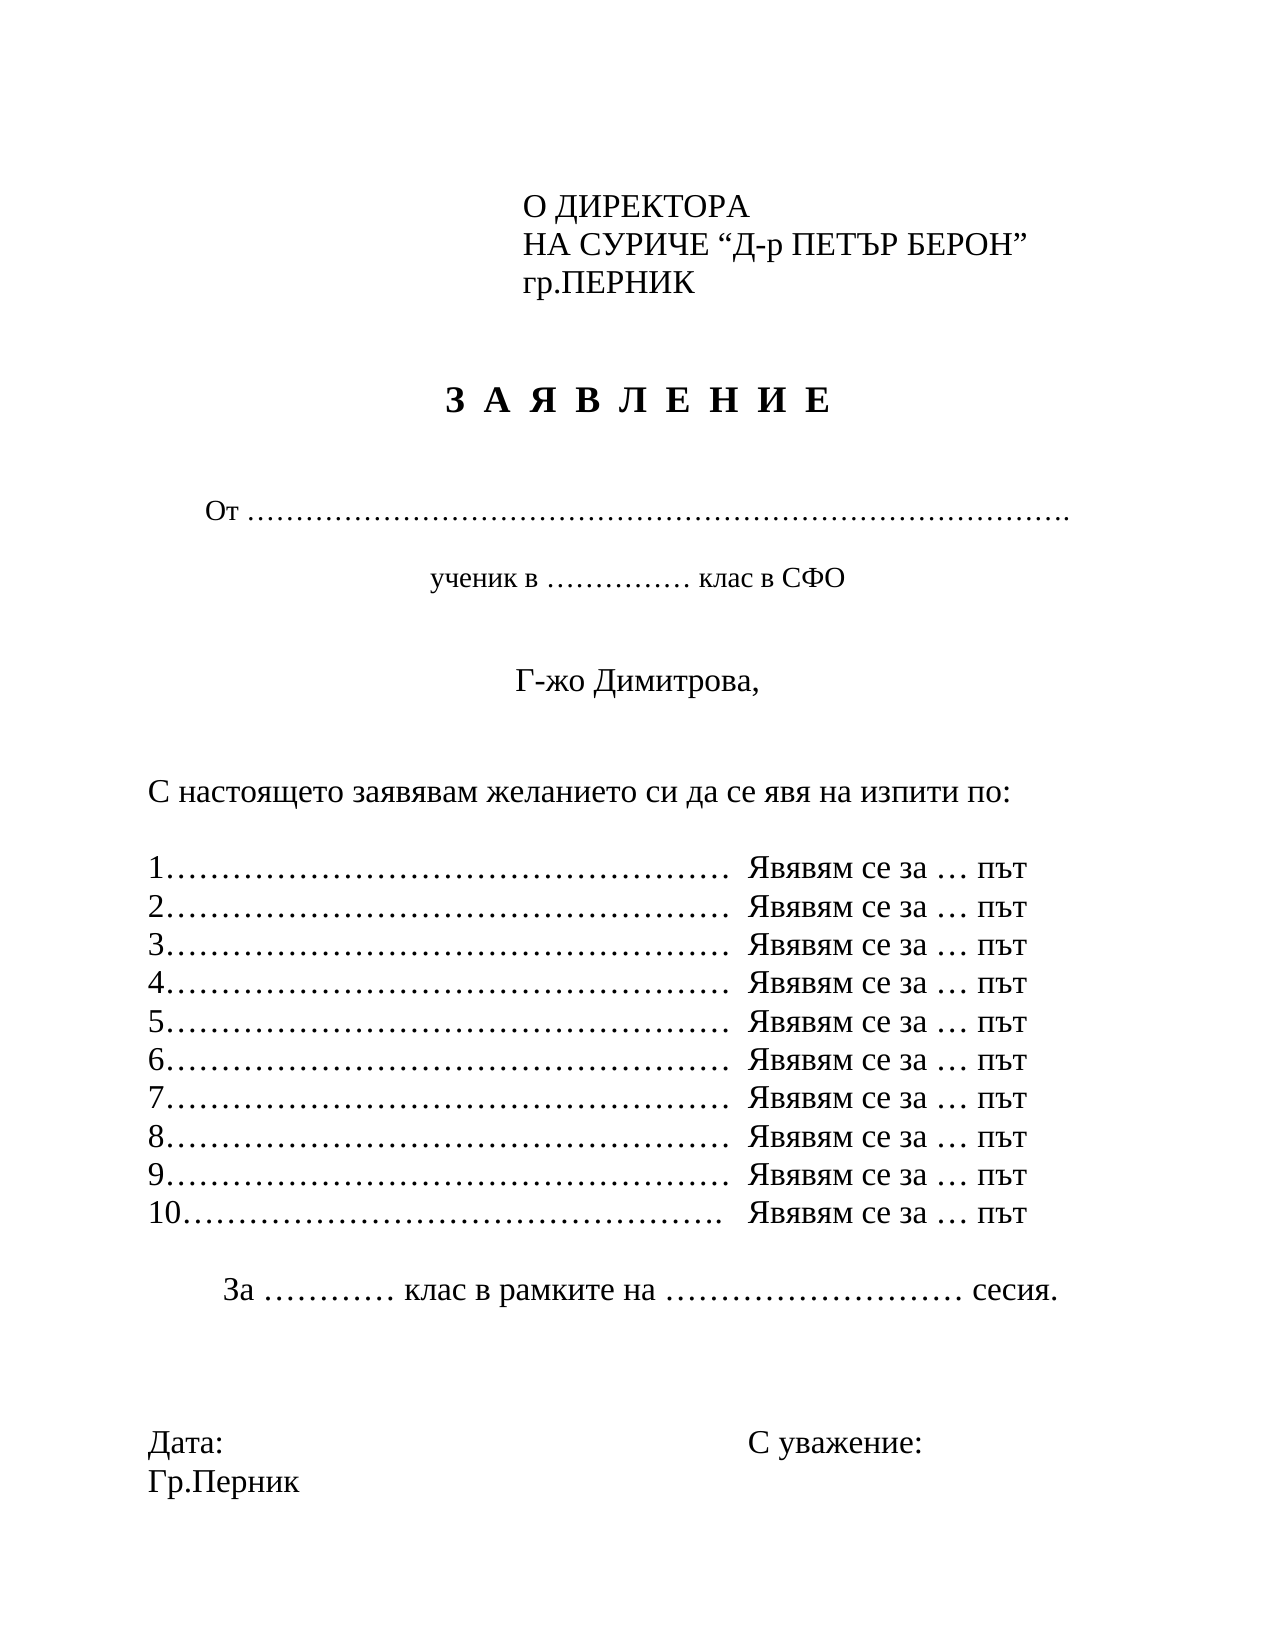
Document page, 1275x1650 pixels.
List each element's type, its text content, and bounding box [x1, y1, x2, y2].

text 7…………………………………………… Явявям се за … път [148, 1077, 1127, 1116]
text 10…………………………………………. Явявям се за … път [148, 1192, 1127, 1231]
subtitle З А Я В Л Е Н И Е [148, 378, 1127, 421]
text За ………… клас в рамките на ……………………… сесия. [223, 1269, 1127, 1307]
text 2…………………………………………… Явявям се за … път [148, 886, 1127, 924]
text 3…………………………………………… Явявям се за … път [148, 924, 1127, 962]
text С настоящето заявявам желанието си да се явя на изпити по: [148, 771, 1127, 809]
text Дата: С уважение: [148, 1422, 1127, 1461]
text Гр.Перник [148, 1461, 1127, 1499]
text Г-жо Димитрова, [148, 661, 1127, 699]
text ученик в …………… клас в СФО [148, 560, 1127, 593]
text 6…………………………………………… Явявям се за … път [148, 1039, 1127, 1077]
text гр.ПЕРНИК [523, 263, 1127, 301]
text От …………………………………………………………………………. [148, 493, 1127, 526]
text 4…………………………………………… Явявям се за … път [148, 962, 1127, 1001]
text 5…………………………………………… Явявям се за … път [148, 1001, 1127, 1039]
text О ДИРЕКТОРА [523, 186, 1127, 224]
text 1…………………………………………… Явявям се за … път [148, 847, 1127, 886]
text 9…………………………………………… Явявям се за … път [148, 1154, 1127, 1192]
text 8…………………………………………… Явявям се за … път [148, 1116, 1127, 1154]
text НА СУРИЧЕ “Д-р ПЕТЪР БЕРОН” [523, 224, 1127, 263]
